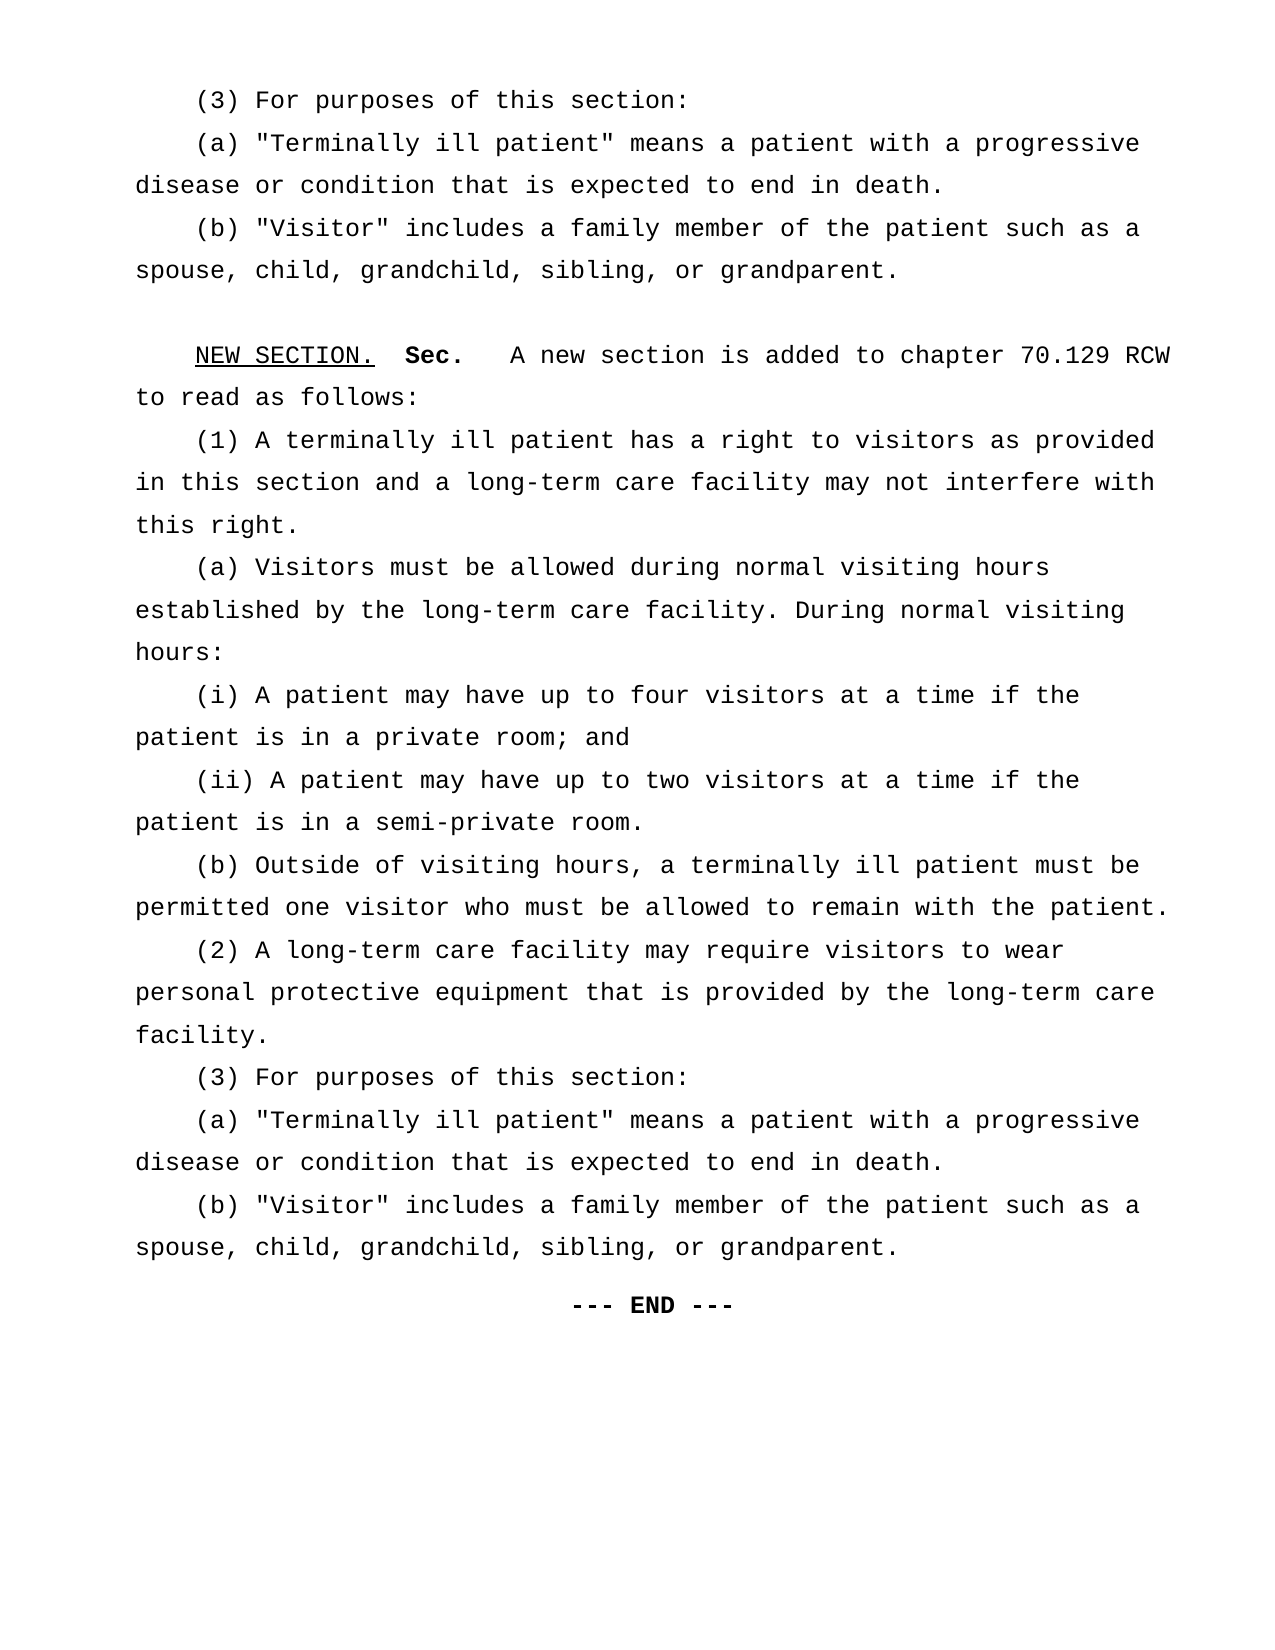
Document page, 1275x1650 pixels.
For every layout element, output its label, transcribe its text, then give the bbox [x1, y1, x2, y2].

text (3) For purposes of this section: [135, 75, 1170, 117]
text (2) A long-term care facility may require visitors to wear personal protective equipment that is provided by the long-term care facility. [135, 924, 1170, 1052]
text --- END --- [135, 1292, 1170, 1321]
text (i) A patient may have up to four visitors at a time if the patient is in a private room; and [135, 669, 1170, 754]
text (3) For purposes of this section: [135, 1052, 1170, 1094]
text (ii) A patient may have up to two visitors at a time if the patient is in a semi-private room. [135, 754, 1170, 839]
text NEW SECTION. Sec. A new section is added to chapter 70.129 RCW to read as follows: [135, 329, 1170, 414]
text (b) Outside of visiting hours, a terminally ill patient must be permitted one visitor who must be allowed to remain with the patient. [135, 839, 1170, 924]
text (b) "Visitor" includes a family member of the patient such as a spouse, child, grandchild, sibling, or grandparent. [135, 1179, 1170, 1264]
text (a) Visitors must be allowed during normal visiting hours established by the long-term care facility. During normal visiting hours: [135, 542, 1170, 669]
text (b) "Visitor" includes a family member of the patient such as a spouse, child, grandchild, sibling, or grandparent. [135, 202, 1170, 287]
text (a) "Terminally ill patient" means a patient with a progressive disease or condition that is expected to end in death. [135, 1094, 1170, 1179]
text (a) "Terminally ill patient" means a patient with a progressive disease or condition that is expected to end in death. [135, 117, 1170, 202]
text (1) A terminally ill patient has a right to visitors as provided in this section and a long-term care facility may not interfere with this right. [135, 414, 1170, 542]
